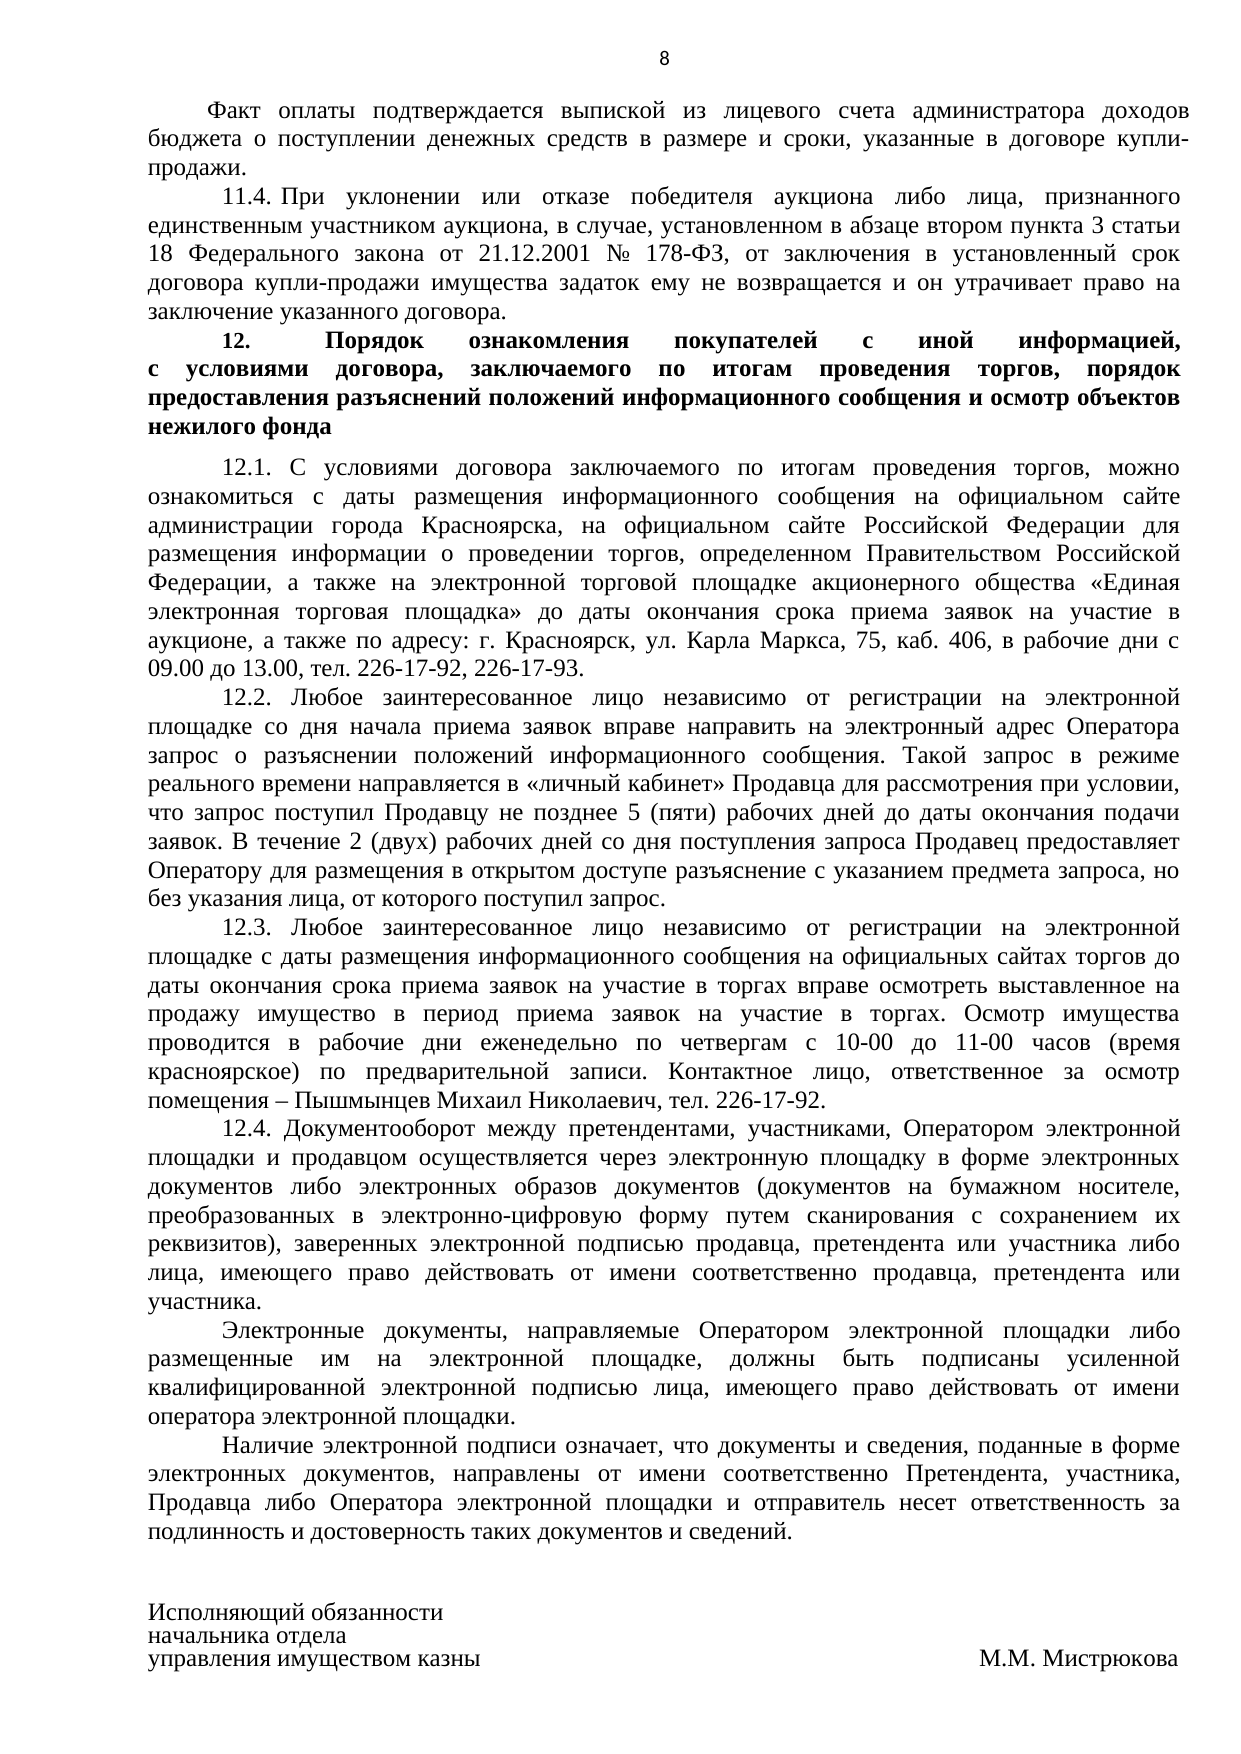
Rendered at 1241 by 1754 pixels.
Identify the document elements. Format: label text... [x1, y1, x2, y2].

text Исполняющий обязанности [148, 1602, 1181, 1625]
text управления имуществом казны М.М. Мистрюкова [148, 1648, 1181, 1671]
text начальника отдела [148, 1625, 1181, 1648]
text Факт оплаты подтверждается выпиской из лицевого счета администратора доходов бюджета о поступлении денежных средств в размере и сроки, указанные в договоре купли-продажи. [148, 95, 1190, 181]
text 12.1. С условиями договора заключаемого по итогам проведения торгов, можно ознакомиться с даты размещения информационного сообщения на официальном сайте администрации города Красноярска, на официальном сайте Российской Федерации для размещения информации о проведении торгов, определенном Правительством Российской Федерации, а также на электронной торговой площадке акционерного общества «Единая электронная торговая площадка» до даты окончания срока приема заявок на участие в аукционе, а также по адресу: г. Красноярск, ул. Карла Маркса, 75, каб. 406, в рабочие дни с 09.00 до 13.00, тел. 226-17-92, 226-17-93. [148, 452, 1181, 682]
text Наличие электронной подписи означает, что документы и сведения, поданные в форме электронных документов, направлены от имени соответственно Претендента, участника, Продавца либо Оператора электронной площадки и отправитель несет ответственность за подлинность и достоверность таких документов и сведений. [148, 1430, 1181, 1545]
list Порядок ознакомления покупателей с иной информацией, с условиями договора, заключаемого по итогам проведения торгов, порядок предоставления разъяснений положений информационного сообщения и осмотр объектов нежилого фонда [148, 325, 1181, 440]
text 12.3. Любое заинтересованное лицо независимо от регистрации на электронной площадке с даты размещения информационного сообщения на официальных сайтах торгов до даты окончания срока приема заявок на участие в торгах вправе осмотреть выставленное на продажу имущество в период приема заявок на участие в торгах. Осмотр имущества проводится в рабочие дни еженедельно по четвергам с 10-00 до 11-00 часов (время красноярское) по предварительной записи. Контактное лицо, ответственное за осмотр помещения – Пышмынцев Михаил Николаевич, тел. 226-17-92. [148, 912, 1181, 1113]
list При уклонении или отказе победителя аукциона либо лица, признанного единственным участником аукциона, в случае, установленном в абзаце втором пункта 3 статьи 18 Федерального закона от 21.12.2001 № 178-ФЗ, от заключения в установленный срок договора купли-продажи имущества задаток ему не возвращается и он утрачивает право на заключение указанного договора. [148, 181, 1181, 325]
text 12.2. Любое заинтересованное лицо независимо от регистрации на электронной площадке со дня начала приема заявок вправе направить на электронный адрес Оператора запрос о разъяснении положений информационного сообщения. Такой запрос в режиме реального времени направляется в «личный кабинет» Продавца для рассмотрения при условии, что запрос поступил Продавцу не позднее 5 (пяти) рабочих дней до даты окончания подачи заявок. В течение 2 (двух) рабочих дней со дня поступления запроса Продавец предоставляет Оператору для размещения в открытом доступе разъяснение с указанием предмета запроса, но без указания лица, от которого поступил запрос. [148, 682, 1181, 912]
text Электронные документы, направляемые Оператором электронной площадки либо размещенные им на электронной площадке, должны быть подписаны усиленной квалифицированной электронной подписью лица, имеющего право действовать от имени оператора электронной площадки. [148, 1315, 1181, 1430]
text 12.4. Документооборот между претендентами, участниками, Оператором электронной площадки и продавцом осуществляется через электронную площадку в форме электронных документов либо электронных образов документов (документов на бумажном носителе, преобразованных в электронно-цифровую форму путем сканирования с сохранением их реквизитов), заверенных электронной подписью продавца, претендента или участника либо лица, имеющего право действовать от имени соответственно продавца, претендента или участника. [148, 1113, 1181, 1315]
